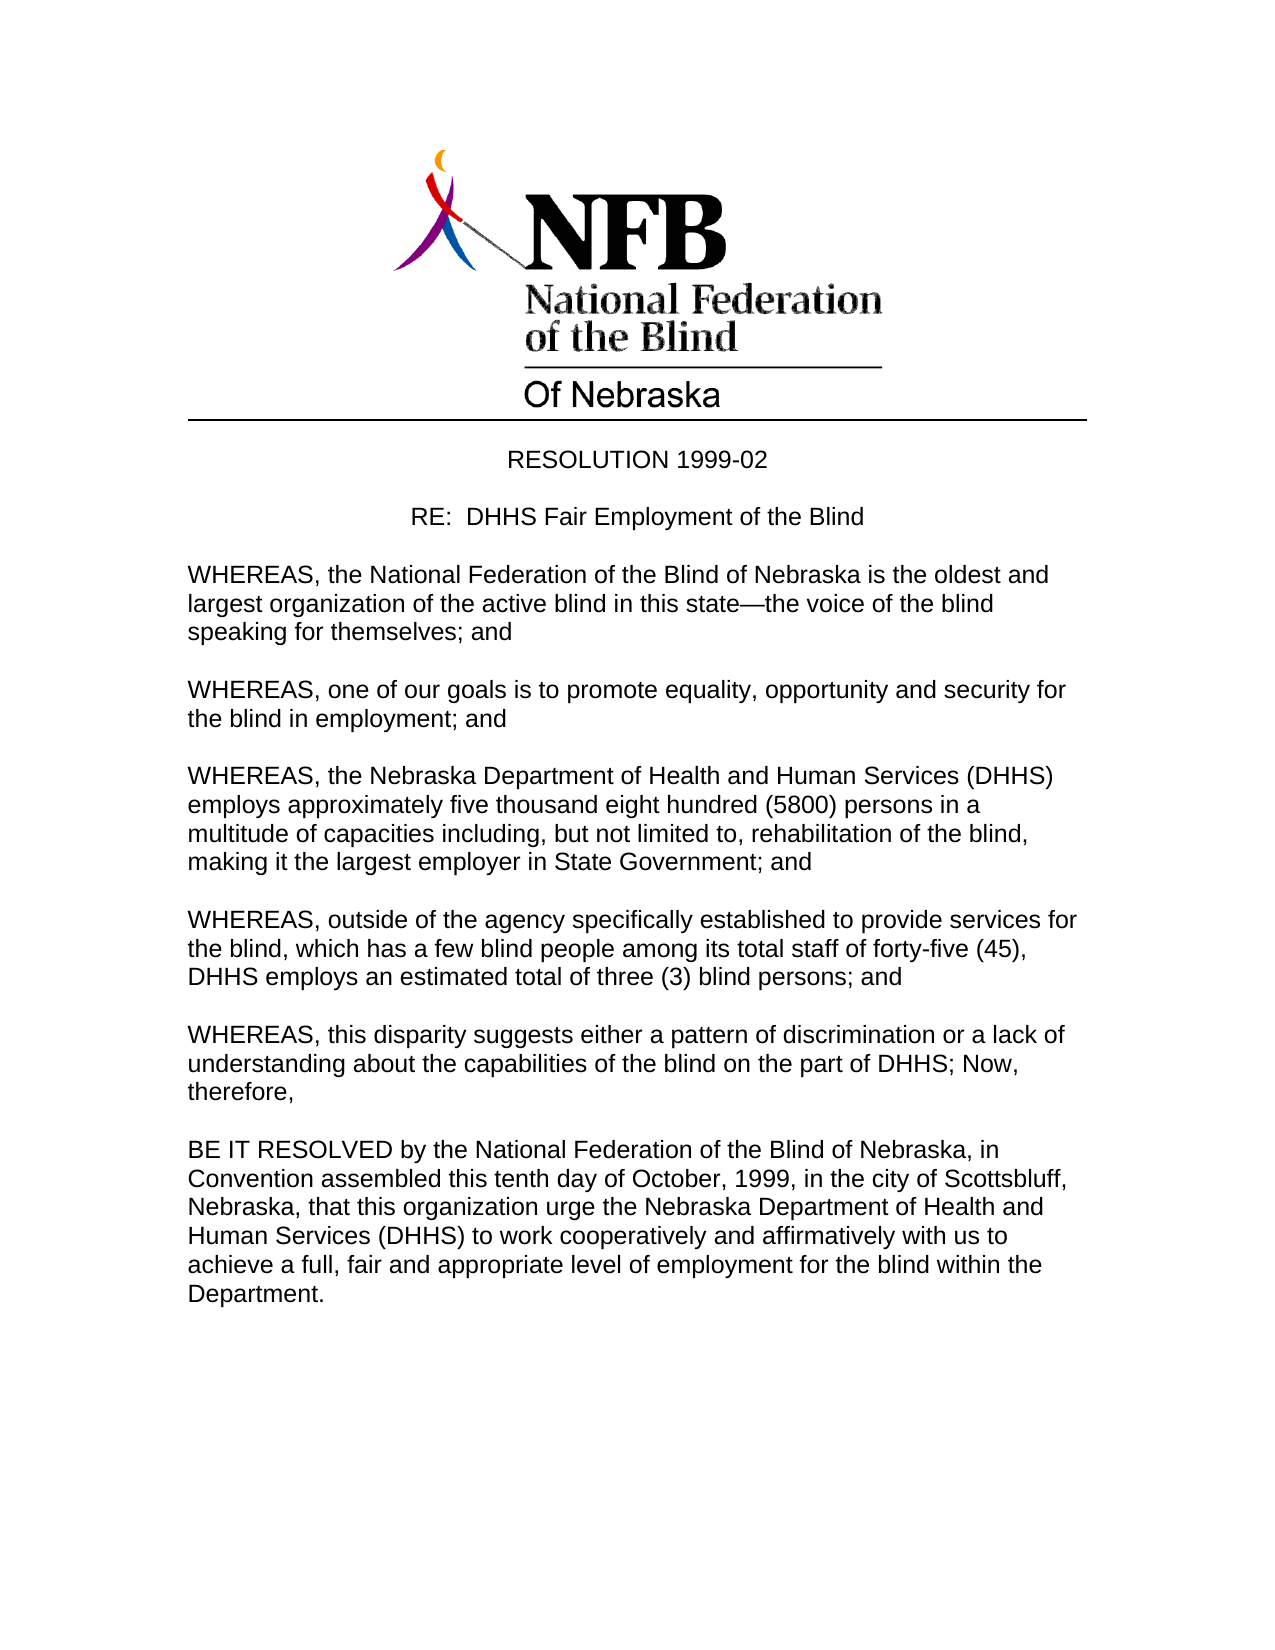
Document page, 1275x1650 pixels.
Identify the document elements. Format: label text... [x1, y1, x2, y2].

text RE: DHHS Fair Employment of the Blind [187, 502, 1087, 531]
text WHEREAS, the National Federation of the Blind of Nebraska is the oldest and largest organization of the active blind in this state—the voice of the blind speaking for themselves; and [187, 560, 1087, 646]
text WHEREAS, the Nebraska Department of Health and Human Services (DHHS) employs approximately five thousand eight hundred (5800) persons in a multitude of capacities including, but not limited to, rehabilitation of the blind, making it the largest employer in State Government; and [187, 761, 1087, 876]
text BE IT RESOLVED by the National Federation of the Blind of Nebraska, in Convention assembled this tenth day of October, 1999, in the city of Scottsbluff, Nebraska, that this organization urge the Nebraska Department of Health and Human Services (DHHS) to work cooperatively and affirmatively with us to achieve a full, fair and appropriate level of employment for the blind within the Department. [187, 1135, 1087, 1307]
picture [393, 150, 883, 418]
text WHEREAS, this disparity suggests either a pattern of discrimination or a lack of understanding about the capabilities of the blind on the part of DHHS; Now, therefore, [187, 1020, 1087, 1106]
text Resolution 1999-02 [187, 445, 1087, 473]
text WHEREAS, one of our goals is to promote equality, opportunity and security for the blind in employment; and [187, 675, 1087, 732]
text WHEREAS, outside of the agency specifically established to provide services for the blind, which has a few blind people among its total staff of forty-five (45), DHHS employs an estimated total of three (3) blind persons; and [187, 905, 1087, 991]
